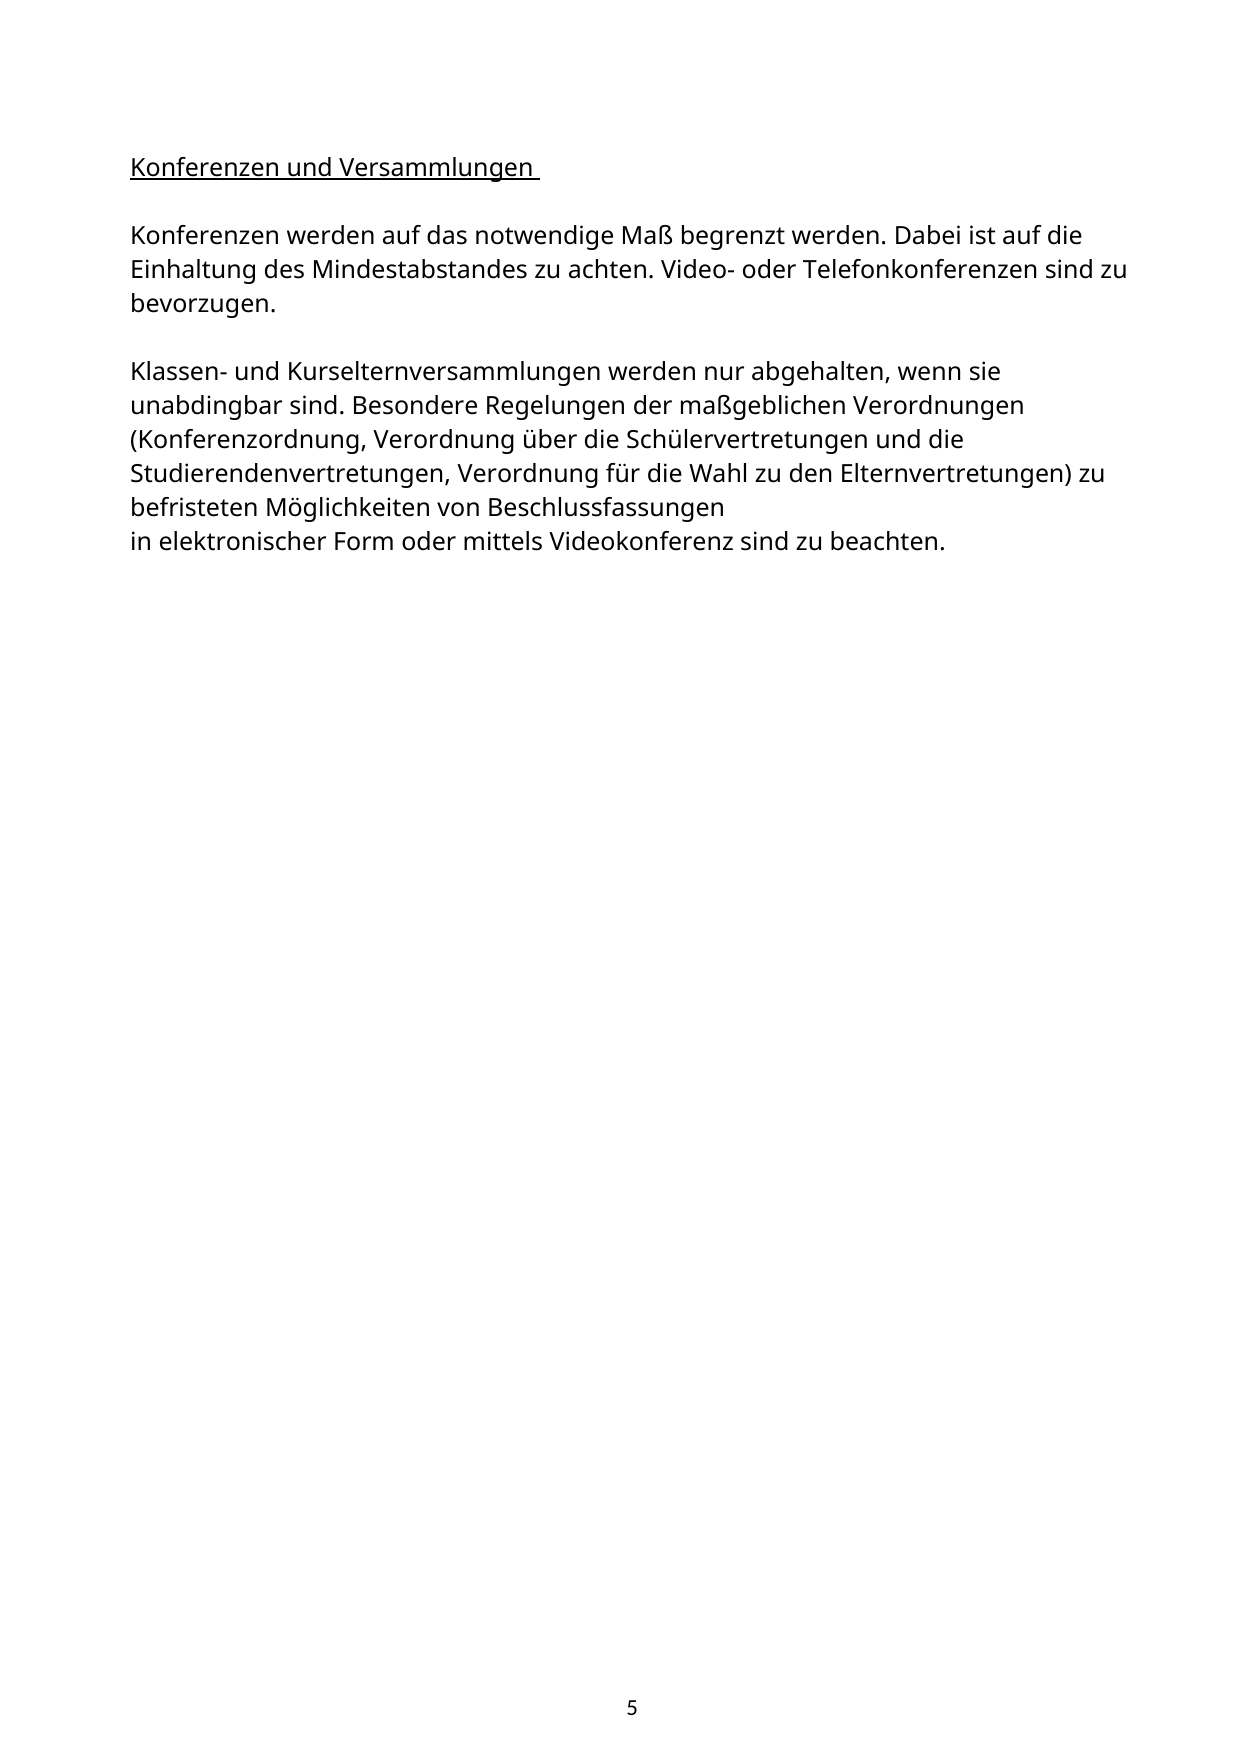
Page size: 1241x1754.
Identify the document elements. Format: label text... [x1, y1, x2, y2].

text Konferenzen und Versammlungen [130, 149, 1134, 183]
text Klassen- und Kurselternversammlungen werden nur abgehalten, wenn sie unabdingbar sind. Besondere Regelungen der maßgeblichen Verordnungen (Konferenzordnung, Verordnung über die Schülervertretungen und die Studierendenvertretungen, Verordnung für die Wahl zu den Elternvertretungen) zu befristeten Möglichkeiten von Beschlussfassungen [130, 354, 1134, 524]
text Konferenzen werden auf das notwendige Maß begrenzt werden. Dabei ist auf die Einhaltung des Mindestabstandes zu achten. Video- oder Telefonkonferenzen sind zu bevorzugen. [130, 217, 1134, 320]
text in elektronischer Form oder mittels Videokonferenz sind zu beachten. [130, 524, 1134, 558]
